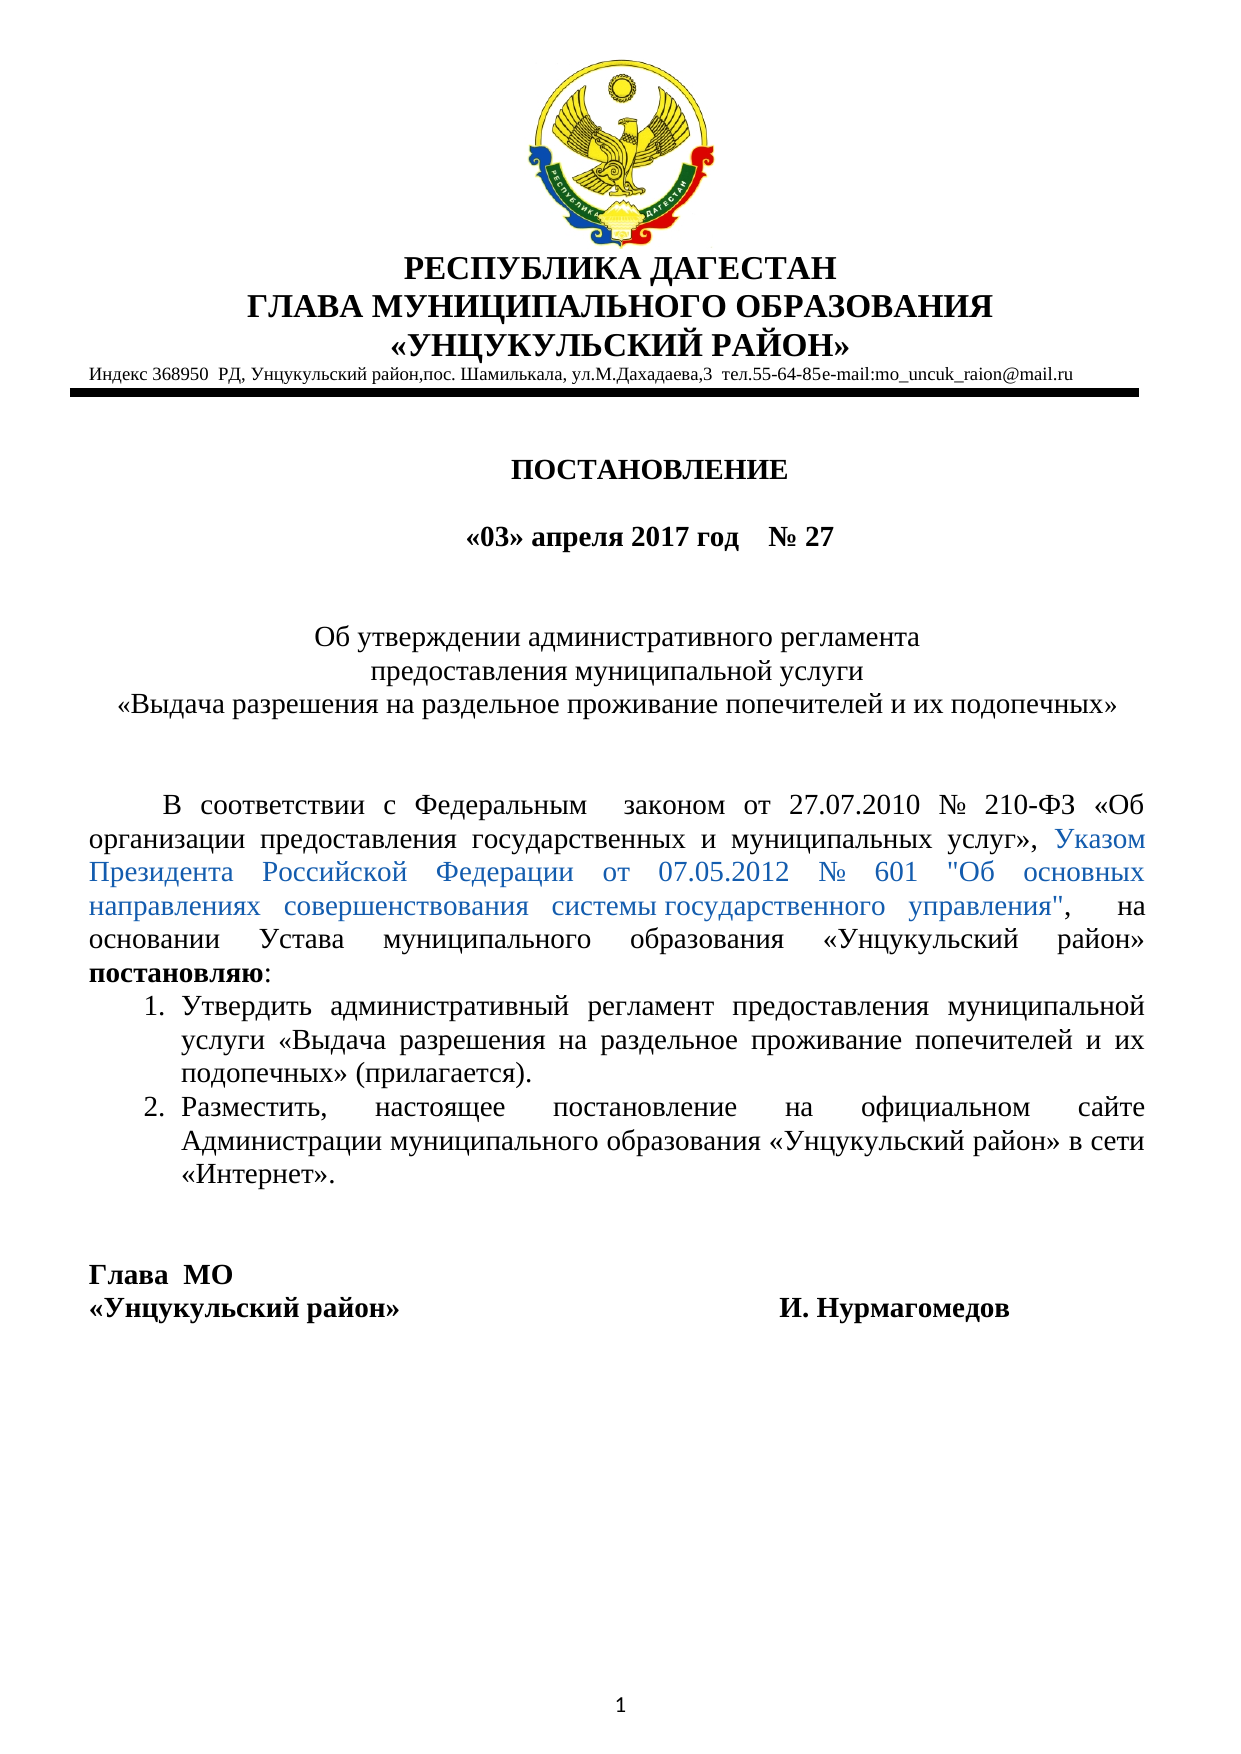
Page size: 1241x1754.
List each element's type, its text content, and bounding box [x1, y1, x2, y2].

list Разместить, настоящее постановление на официальном сайте Администрации муниципального образования «Унцукульский район» в сети «Интернет». [143, 1089, 1146, 1190]
text Об утверждении административного регламента [89, 619, 1146, 653]
text Индекс 368950 РД, Унцукульский район,пос. Шамилькала, ул.М.Дахадаева,3 тел.55-64-85e-mail:mo_uncuk_raion@mail.ru [89, 363, 1152, 385]
picture [524, 59, 717, 249]
text В соответствии с Федеральным законом от 27.07.2010 № 210-ФЗ «Об организации предоставления государственных и муниципальных услуг», Указом Президента Российской Федерации от 07.05.2012 № 601 "Об основных направлениях совершенствования системы государственного управления", на основании Устава муниципального образования «Унцукульский район» постановляю: [89, 787, 1146, 988]
text «Выдача разрешения на раздельное проживание попечителей и их подопечных» [89, 687, 1146, 720]
text Глава МО [89, 1257, 1152, 1290]
text РЕСПУБЛИКА ДАГЕСТАН [89, 248, 1152, 286]
list Утвердить административный регламент предоставления муниципальной услуги «Выдача разрешения на раздельное проживание попечителей и их подопечных» (прилагается). [143, 988, 1146, 1089]
text «УНЦУКУЛЬСКИЙ РАЙОН» [89, 325, 1152, 363]
text предоставления муниципальной услуги [89, 653, 1146, 687]
text ПОСТАНОВЛЕНИЕ [89, 452, 1152, 485]
text ГЛАВА МУНИЦИПАЛЬНОГО ОБРАЗОВАНИЯ [89, 286, 1152, 325]
text «Унцукульский район» И. Нурмагомедов [89, 1290, 1152, 1324]
text «03» апреля 2017 год № 27 [89, 519, 1152, 552]
